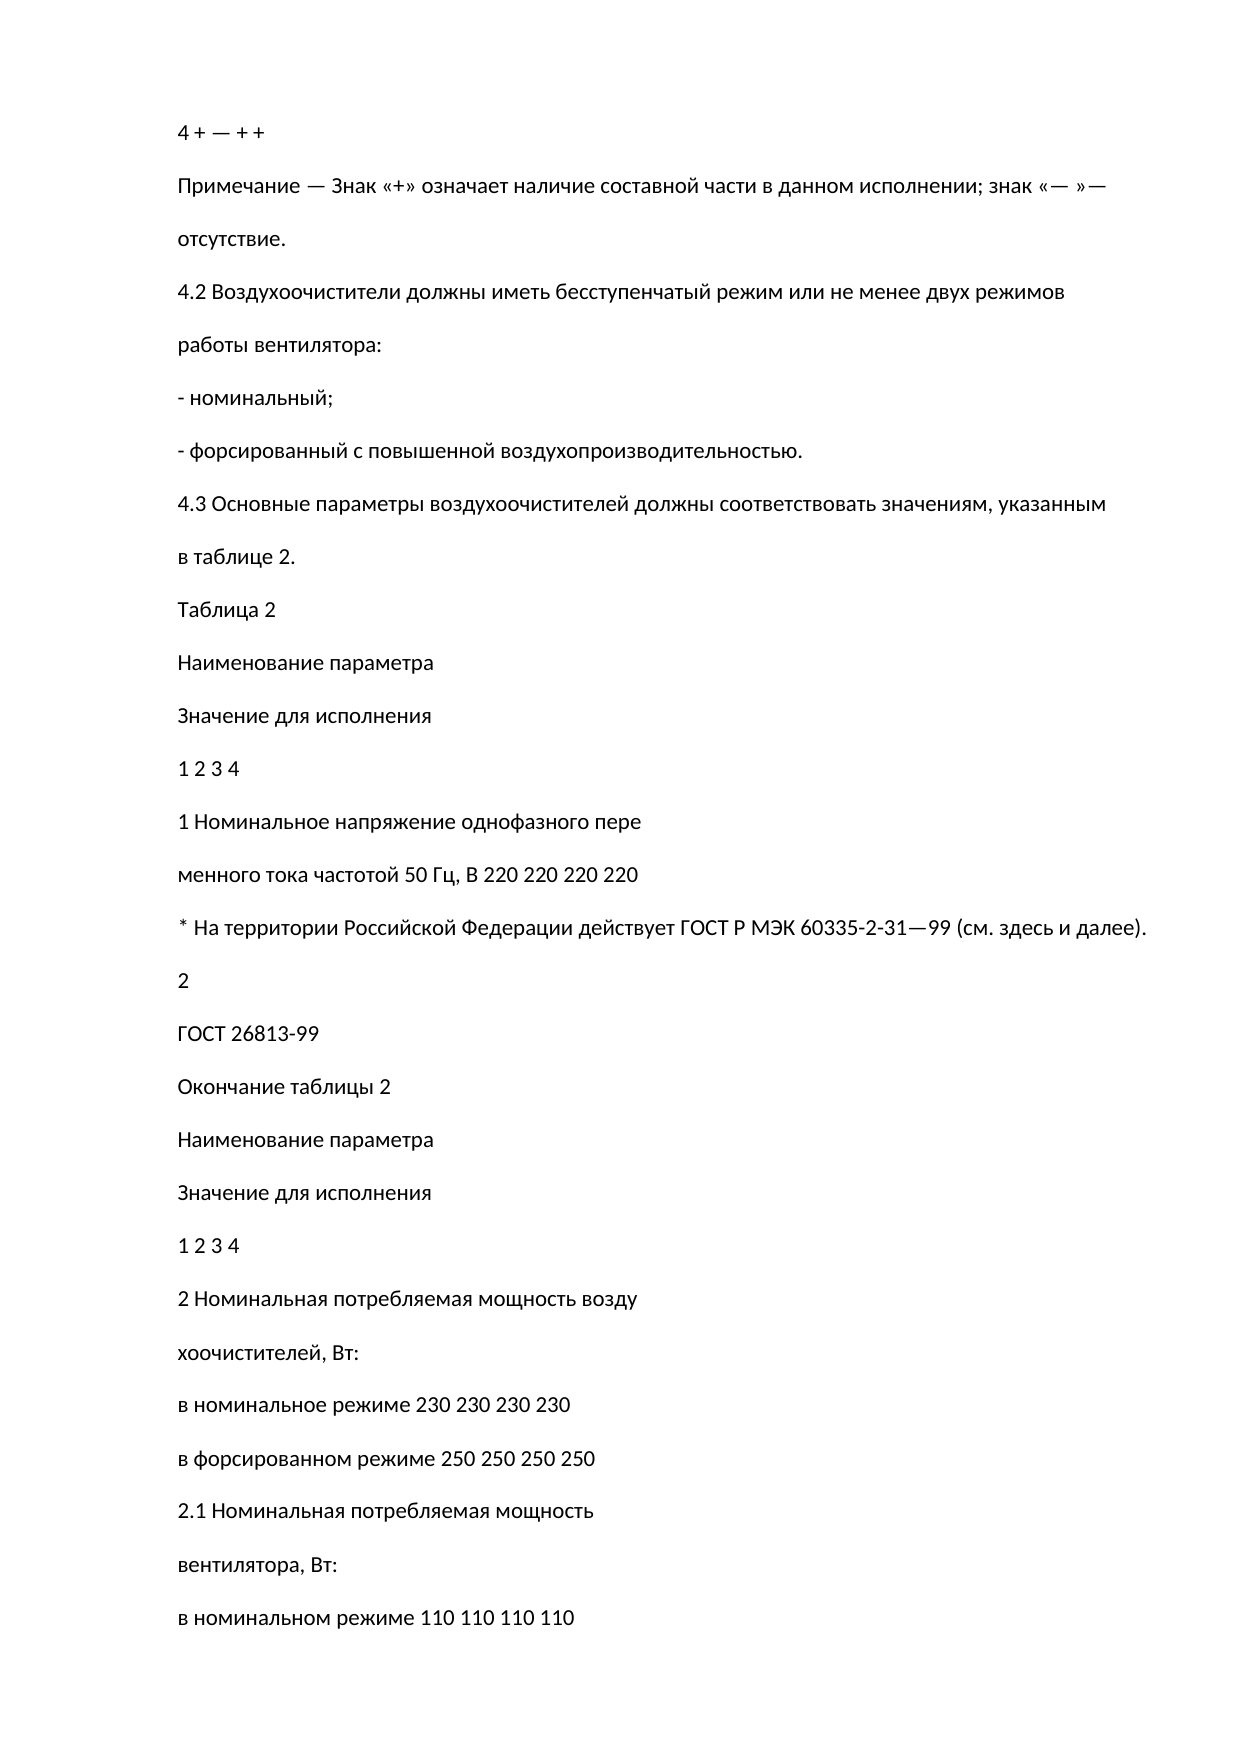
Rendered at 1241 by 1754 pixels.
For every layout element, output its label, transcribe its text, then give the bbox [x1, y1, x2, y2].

text Таблица 2 [177, 595, 1152, 623]
text 2.1 Номинальная потребляемая мощность [177, 1497, 1152, 1525]
text отсутствие. [177, 224, 1152, 252]
text 2 [177, 966, 1152, 994]
text - форсированный с повышенной воздухопроизводительностью. [177, 436, 1152, 464]
text ГОСТ 26813-99 [177, 1019, 1152, 1047]
text менного тока частотой 50 Гц, В 220 220 220 220 [177, 860, 1152, 888]
text Значение для исполнения [177, 1178, 1152, 1207]
text хоочистителей, Вт: [177, 1338, 1152, 1366]
text 1 2 3 4 [177, 754, 1152, 782]
text - номинальный; [177, 383, 1152, 411]
text 2 Номинальная потребляемая мощность возду­ [177, 1284, 1152, 1313]
text Наименование параметра [177, 1126, 1152, 1153]
text 4.2 Воздухоочистители должны иметь бесступенчатый режим или не менее двух режимов [177, 277, 1152, 305]
text Значение для исполнения [177, 701, 1152, 729]
text Окончание таблицы 2 [177, 1072, 1152, 1101]
text 1 2 3 4 [177, 1232, 1152, 1259]
text в форсированном режиме 250 250 250 250 [177, 1444, 1152, 1472]
text * На территории Российской Федерации действует ГОСТ Р МЭК 60335-2-31—99 (см. здесь и далее). [177, 913, 1152, 941]
text в номинальном режиме 110 110 110 110 [177, 1603, 1152, 1631]
text 4 + — + + [177, 118, 1152, 146]
text 1 Номинальное напряжение однофазного пере­ [177, 807, 1152, 835]
text Примечание — Знак «+» означает наличие составной части в данном исполнении; знак «— »— [177, 171, 1152, 199]
text в номинальное режиме 230 230 230 230 [177, 1391, 1152, 1419]
text работы вентилятора: [177, 330, 1152, 358]
text в таблице 2. [177, 542, 1152, 570]
text вентилятора, Вт: [177, 1550, 1152, 1578]
text Наименование параметра [177, 648, 1152, 676]
text 4.3 Основные параметры воздухоочистителей должны соответствовать значениям, указанным [177, 489, 1152, 517]
